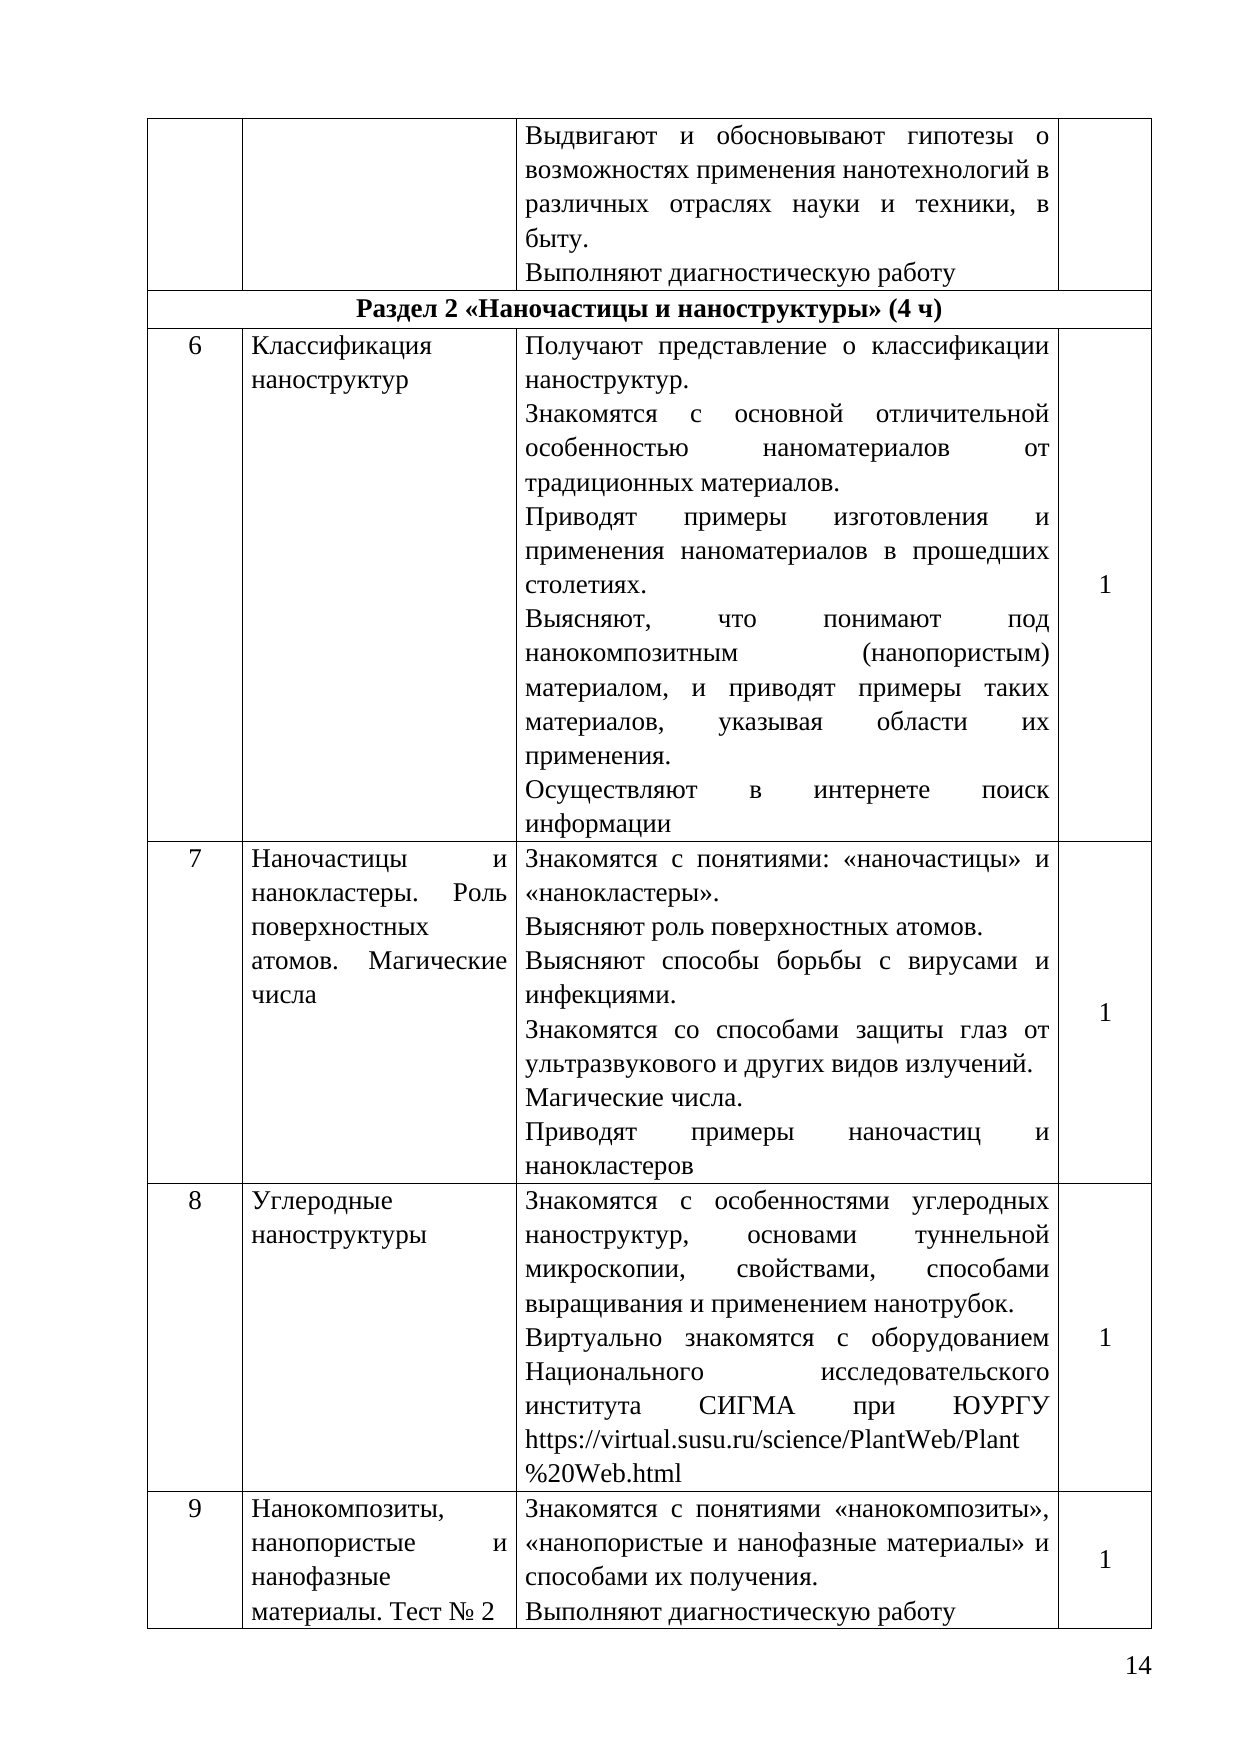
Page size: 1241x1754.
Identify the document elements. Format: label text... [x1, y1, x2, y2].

table_cell Углеродные наноструктуры [243, 1184, 516, 1491]
table_cell 7 [148, 842, 242, 1183]
table_cell Знакомятся с особенностями углеродных наноструктур, основами туннельной микроскопии, свойствами, способами выращивания и применением нанотрубок. Виртуально знакомятся с оборудованием Национального исследовательского института СИГМА при ЮУРГУ https://virtual.susu.ru/science/PlantWeb/Plant%20Web.html [517, 1184, 1058, 1491]
table_cell 9 [148, 1492, 242, 1628]
table_cell Нанокомпозиты, нанопористые и нанофазные материалы. Тест № 2 [243, 1492, 516, 1628]
table_cell Наночастицы и нанокластеры. Роль поверхностных атомов. Магические числа [243, 842, 516, 1183]
table_cell 1 [1059, 329, 1151, 841]
table_cell 6 [148, 329, 242, 841]
table_cell 1 [1059, 1492, 1151, 1628]
table_cell Классификация наноструктур [243, 329, 516, 841]
table_cell Раздел 2 «Наночастицы и наноструктуры» (4 ч) [148, 291, 1151, 328]
table_cell 8 [148, 1184, 242, 1491]
table_cell Получают представление о классификации наноструктур. Знакомятся с основной отличительной особенностью наноматериалов от традиционных материалов. Приводят примеры изготовления и применения наноматериалов в прошедших столетиях. Выясняют, что понимают под нанокомпозитным (нанопористым) материалом, и приводят примеры таких материалов, указывая области их применения. Осуществляют в интернете поиск информации [517, 329, 1058, 841]
table_cell 5 [148, 119, 242, 289]
table_cell 1 [1059, 842, 1151, 1183]
table_cell 1 [1059, 119, 1151, 289]
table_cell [517, 119, 1058, 289]
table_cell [243, 119, 516, 289]
table_cell Знакомятся с понятиями «нанокомпозиты», «нанопористые и нанофазные материалы» и способами их получения. Выполняют диагностическую работу [517, 1492, 1058, 1628]
table_cell 1 [1059, 1184, 1151, 1491]
table_cell Знакомятся с понятиями: «наночастицы» и «нанокластеры». Выясняют роль поверхностных атомов. Выясняют способы борьбы с вирусами и инфекциями. Знакомятся со способами защиты глаз от ультразвукового и других видов излучений. Магические числа. Приводят примеры наночастиц и нанокластеров [517, 842, 1058, 1183]
